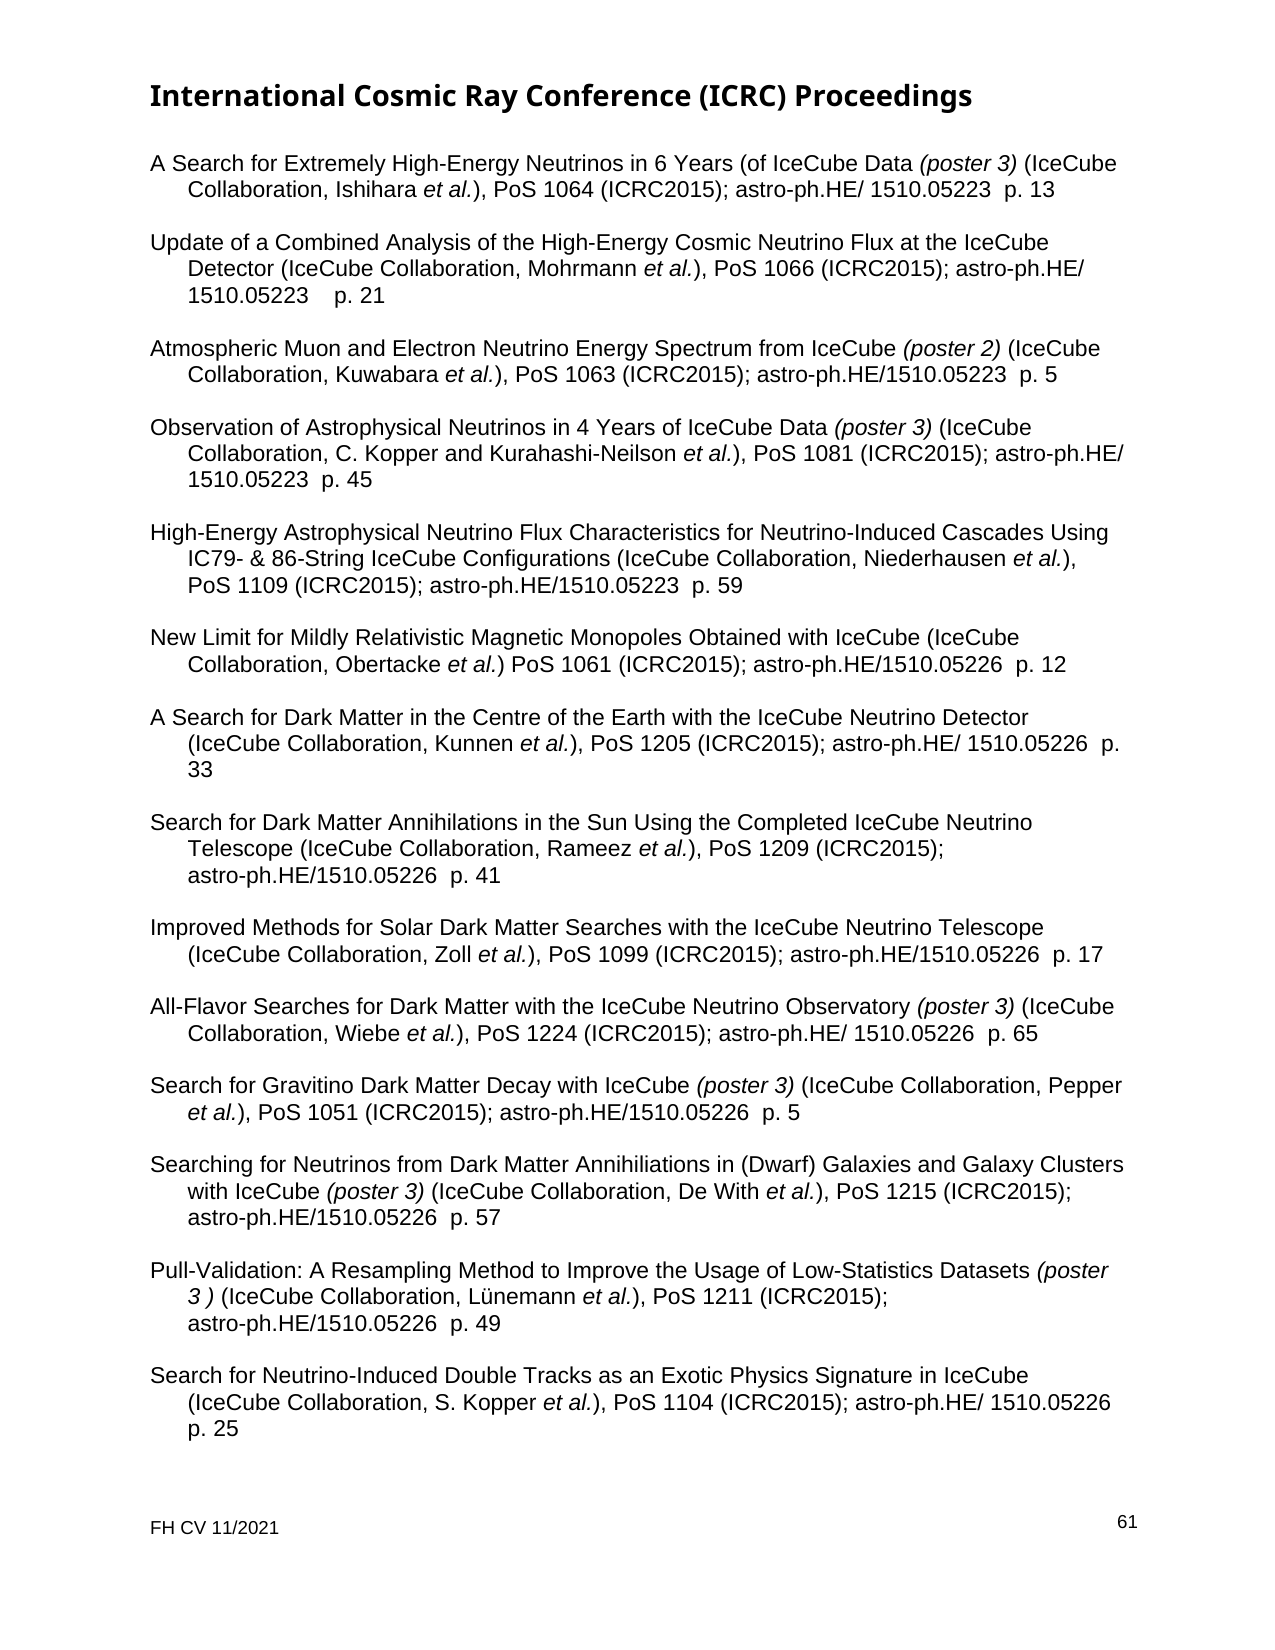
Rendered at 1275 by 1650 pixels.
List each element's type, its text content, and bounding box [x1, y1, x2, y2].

text Search for Neutrino-Induced Double Tracks as an Exotic Physics Signature in IceCube (IceCube Collaboration, S. Kopper et al.), PoS 1104 (ICRC2015); astro-ph.HE/ 1510.05226 p. 25 [150, 1362, 1125, 1441]
text Observation of Astrophysical Neutrinos in 4 Years of IceCube Data (poster 3) (IceCube Collaboration, C. Kopper and Kurahashi-Neilson et al.), PoS 1081 (ICRC2015); astro-ph.HE/ 1510.05223 p. 45 [150, 413, 1125, 493]
text All-Flavor Searches for Dark Matter with the IceCube Neutrino Observatory (poster 3) (IceCube Collaboration, Wiebe et al.), PoS 1224 (ICRC2015); astro-ph.HE/ 1510.05226 p. 65 [150, 993, 1125, 1046]
text Atmospheric Muon and Electron Neutrino Energy Spectrum from IceCube (poster 2) (IceCube Collaboration, Kuwabara et al.), PoS 1063 (ICRC2015); astro-ph.HE/1510.05223 p. 5 [150, 334, 1125, 387]
text Search for Gravitino Dark Matter Decay with IceCube (poster 3) (IceCube Collaboration, Pepper et al.), PoS 1051 (ICRC2015); astro-ph.HE/1510.05226 p. 5 [150, 1072, 1125, 1125]
text Improved Methods for Solar Dark Matter Searches with the IceCube Neutrino Telescope (IceCube Collaboration, Zoll et al.), PoS 1099 (ICRC2015); astro-ph.HE/1510.05226 p. 17 [150, 914, 1125, 967]
text Update of a Combined Analysis of the High-Energy Cosmic Neutrino Flux at the IceCube Detector (IceCube Collaboration, Mohrmann et al.), PoS 1066 (ICRC2015); astro-ph.HE/ 1510.05223 p. 21 [150, 229, 1125, 308]
text Pull-Validation: A Resampling Method to Improve the Usage of Low-Statistics Datasets (poster 3 ) (IceCube Collaboration, Lünemann et al.), PoS 1211 (ICRC2015); astro-ph.HE/1510.05226 p. 49 [150, 1257, 1125, 1336]
text Search for Dark Matter Annihilations in the Sun Using the Completed IceCube Neutrino Telescope (IceCube Collaboration, Rameez et al.), PoS 1209 (ICRC2015); astro-ph.HE/1510.05226 p. 41 [150, 809, 1125, 888]
text High-Energy Astrophysical Neutrino Flux Characteristics for Neutrino-Induced Cascades Using IC79- & 86-String IceCube Configurations (IceCube Collaboration, Niederhausen et al.), PoS 1109 (ICRC2015); astro-ph.HE/1510.05223 p. 59 [150, 519, 1125, 598]
text New Limit for Mildly Relativistic Magnetic Monopoles Obtained with IceCube (IceCube Collaboration, Obertacke et al.) PoS 1061 (ICRC2015); astro-ph.HE/1510.05226 p. 12 [150, 624, 1125, 677]
text Searching for Neutrinos from Dark Matter Annihiliations in (Dwarf) Galaxies and Galaxy Clusters with IceCube (poster 3) (IceCube Collaboration, De With et al.), PoS 1215 (ICRC2015); astro-ph.HE/1510.05226 p. 57 [150, 1151, 1125, 1231]
text A Search for Extremely High-Energy Neutrinos in 6 Years (of IceCube Data (poster 3) (IceCube Collaboration, Ishihara et al.), PoS 1064 (ICRC2015); astro-ph.HE/ 1510.05223 p. 13 [150, 150, 1125, 203]
text A Search for Dark Matter in the Centre of the Earth with the IceCube Neutrino Detector (IceCube Collaboration, Kunnen et al.), PoS 1205 (ICRC2015); astro-ph.HE/ 1510.05226 p. 33 [150, 703, 1125, 782]
